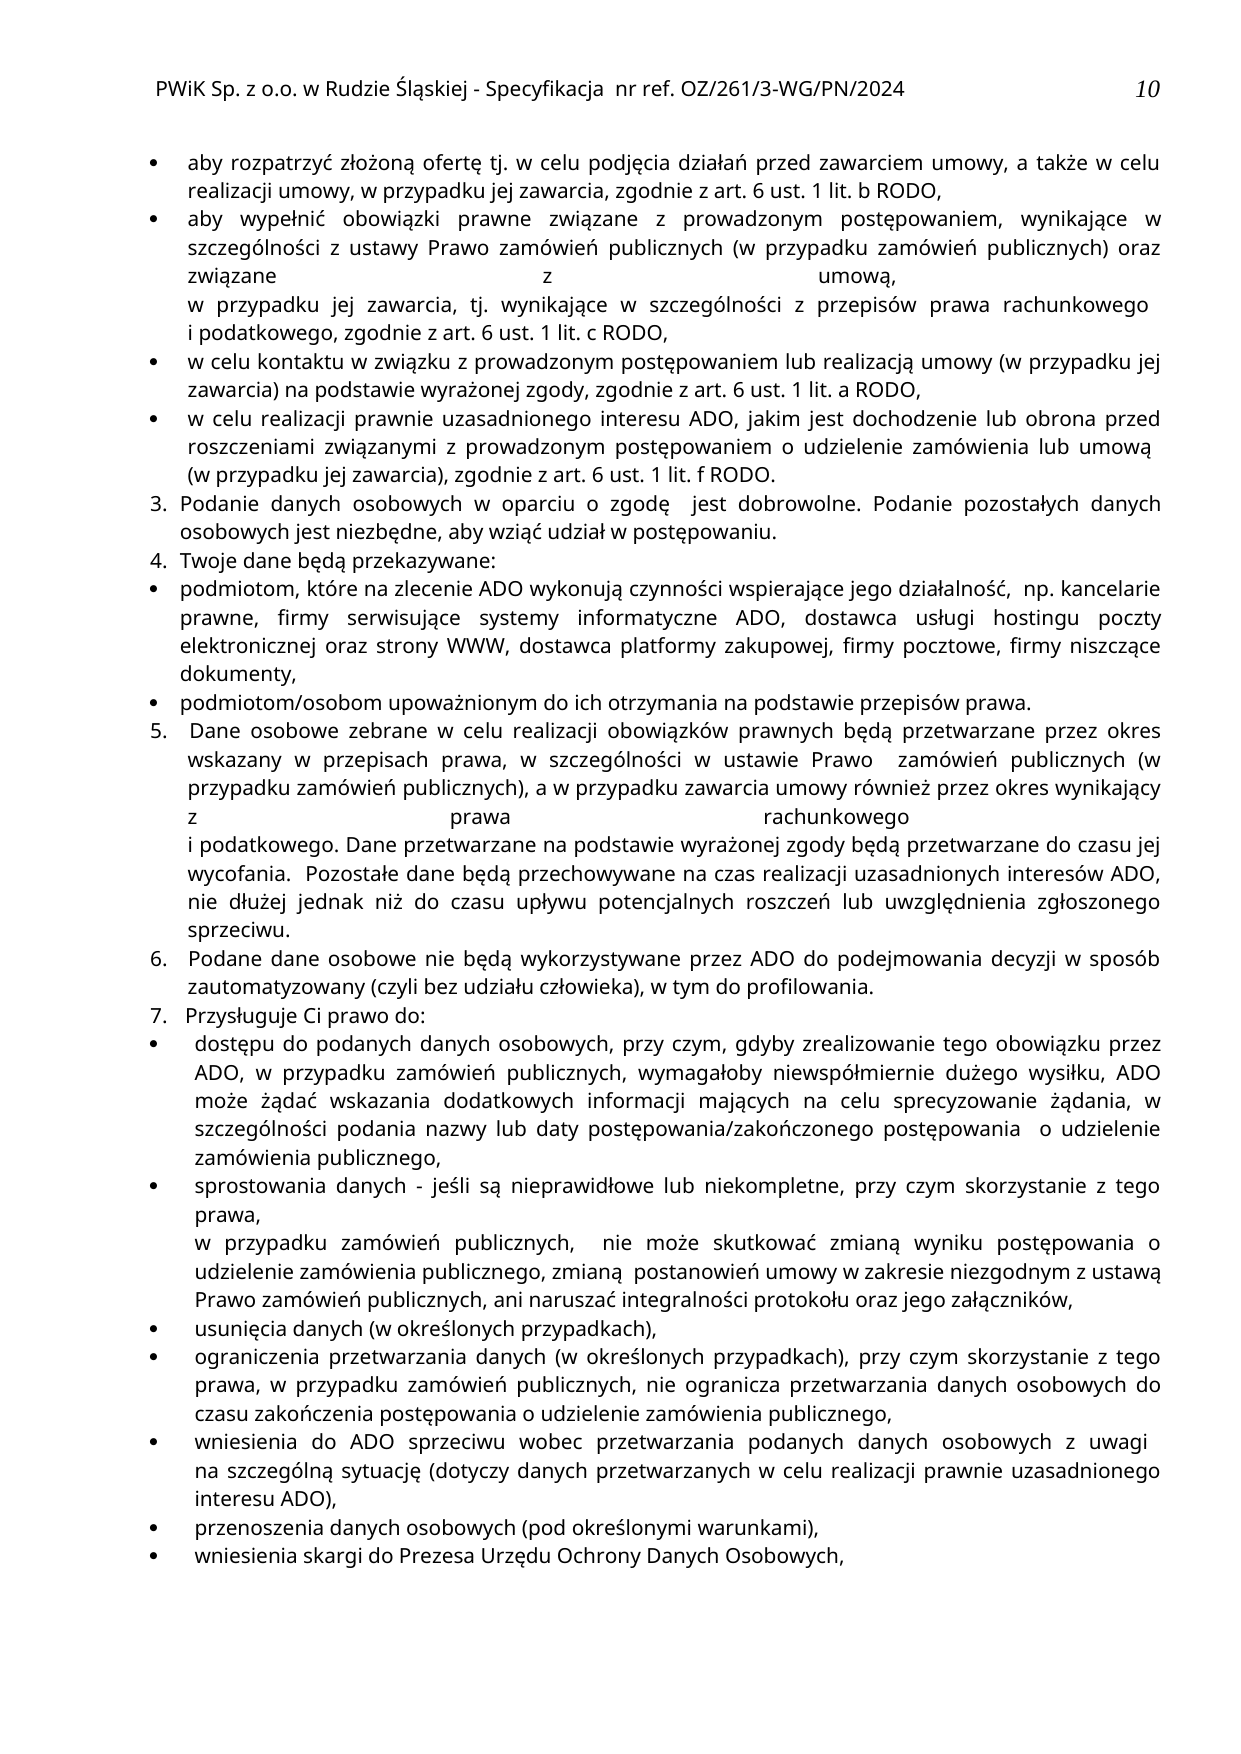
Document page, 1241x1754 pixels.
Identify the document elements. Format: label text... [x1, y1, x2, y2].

list wniesienia do ADO sprzeciwu wobec przetwarzania podanych danych osobowych z uwagi na szczególną sytuację (dotyczy danych przetwarzanych w celu realizacji prawnie uzasadnionego interesu ADO), [150, 1427, 1162, 1513]
list podmiotom/osobom upoważnionym do ich otrzymania na podstawie przepisów prawa. [150, 688, 1162, 716]
list sprostowania danych - jeśli są nieprawidłowe lub niekompletne, przy czym skorzystanie z tego prawa, w przypadku zamówień publicznych, nie może skutkować zmianą wyniku postępowania o udzielenie zamówienia publicznego, zmianą postanowień umowy w zakresie niezgodnym z ustawą Prawo zamówień publicznych, ani naruszać integralności protokołu oraz jego załączników, [150, 1171, 1162, 1314]
list aby wypełnić obowiązki prawne związane z prowadzonym postępowaniem, wynikające w szczególności z ustawy Prawo zamówień publicznych (w przypadku zamówień publicznych) oraz związane z umową, w przypadku jej zawarcia, tj. wynikające w szczególności z przepisów prawa rachunkowego i podatkowego, zgodnie z art. 6 ust. 1 lit. c RODO, [150, 204, 1162, 347]
list wniesienia skargi do Prezesa Urzędu Ochrony Danych Osobowych, [150, 1541, 1162, 1569]
list aby rozpatrzyć złożoną ofertę tj. w celu podjęcia działań przed zawarciem umowy, a także w celu realizacji umowy, w przypadku jej zawarcia, zgodnie z art. 6 ust. 1 lit. b RODO, [150, 148, 1162, 204]
list Podane dane osobowe nie będą wykorzystywane przez ADO do podejmowania decyzji w sposób zautomatyzowany (czyli bez udziału człowieka), w tym do profilowania. [150, 944, 1162, 1001]
list w celu realizacji prawnie uzasadnionego interesu ADO, jakim jest dochodzenie lub obrona przed roszczeniami związanymi z prowadzonym postępowaniem o udzielenie zamówienia lub umową (w przypadku jej zawarcia), zgodnie z art. 6 ust. 1 lit. f RODO. [150, 404, 1162, 489]
list ograniczenia przetwarzania danych (w określonych przypadkach), przy czym skorzystanie z tego prawa, w przypadku zamówień publicznych, nie ogranicza przetwarzania danych osobowych do czasu zakończenia postępowania o udzielenie zamówienia publicznego, [150, 1342, 1162, 1427]
list Twoje dane będą przekazywane: [150, 546, 1162, 574]
list Przysługuje Ci prawo do: [150, 1001, 1162, 1029]
list podmiotom, które na zlecenie ADO wykonują czynności wspierające jego działalność, np. kancelarie prawne, firmy serwisujące systemy informatyczne ADO, dostawca usługi hostingu poczty elektronicznej oraz strony WWW, dostawca platformy zakupowej, firmy pocztowe, firmy niszczące dokumenty, [150, 574, 1162, 688]
list dostępu do podanych danych osobowych, przy czym, gdyby zrealizowanie tego obowiązku przez ADO, w przypadku zamówień publicznych, wymagałoby niewspółmiernie dużego wysiłku, ADO może żądać wskazania dodatkowych informacji mających na celu sprecyzowanie żądania, w szczególności podania nazwy lub daty postępowania/zakończonego postępowania o udzielenie zamówienia publicznego, [150, 1029, 1162, 1171]
list Dane osobowe zebrane w celu realizacji obowiązków prawnych będą przetwarzane przez okres wskazany w przepisach prawa, w szczególności w ustawie Prawo zamówień publicznych (w przypadku zamówień publicznych), a w przypadku zawarcia umowy również przez okres wynikający z prawa rachunkowego i podatkowego. Dane przetwarzane na podstawie wyrażonej zgody będą przetwarzane do czasu jej wycofania. Pozostałe dane będą przechowywane na czas realizacji uzasadnionych interesów ADO, nie dłużej jednak niż do czasu upływu potencjalnych roszczeń lub uwzględnienia zgłoszonego sprzeciwu. [150, 716, 1162, 944]
list Podanie danych osobowych w oparciu o zgodę jest dobrowolne. Podanie pozostałych danych osobowych jest niezbędne, aby wziąć udział w postępowaniu. [150, 489, 1162, 546]
list usunięcia danych (w określonych przypadkach), [150, 1314, 1162, 1342]
list w celu kontaktu w związku z prowadzonym postępowaniem lub realizacją umowy (w przypadku jej zawarcia) na podstawie wyrażonej zgody, zgodnie z art. 6 ust. 1 lit. a RODO, [150, 347, 1162, 404]
list przenoszenia danych osobowych (pod określonymi warunkami), [150, 1513, 1162, 1541]
